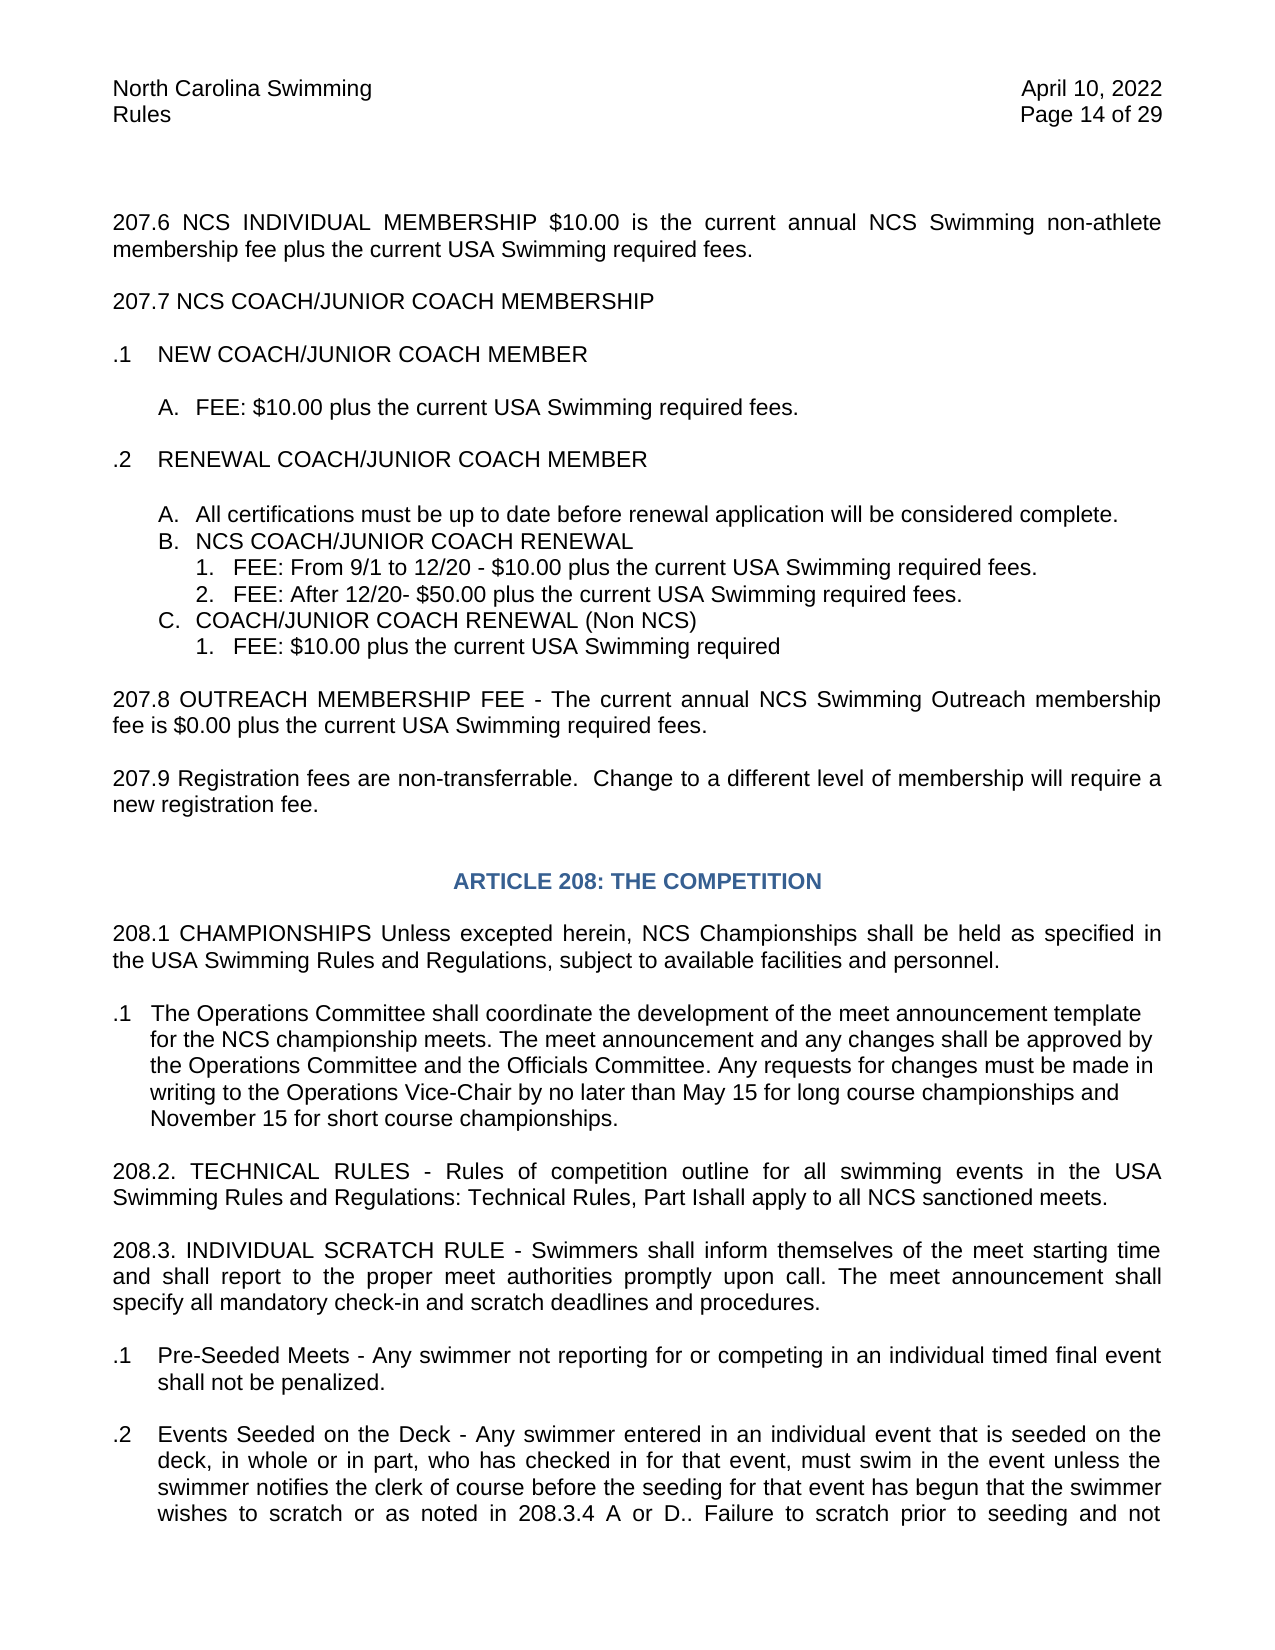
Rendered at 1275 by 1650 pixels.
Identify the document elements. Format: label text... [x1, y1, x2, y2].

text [112, 1421, 1162, 1527]
text 207.8 OUTREACH MEMBERSHIP FEE - The current annual NCS Swimming Outreach membership fee is $0.00 plus the current USA Swimming required fees. [112, 686, 1162, 739]
text 207.6 NCS INDIVIDUAL MEMBERSHIP $10.00 is the current annual NCS Swimming non-athlete membership fee plus the current USA Swimming required fees. [112, 209, 1162, 262]
text 208.3. INDIVIDUAL SCRATCH RULE - Swimmers shall inform themselves of the meet starting time and shall report to the proper meet authorities promptly upon call. The meet announcement shall specify all mandatory check-in and scratch deadlines and procedures. [112, 1237, 1162, 1316]
subtitle ARTICLE 208: THE COMPETITION [112, 868, 1162, 894]
text .1 The Operations Committee shall coordinate the development of the meet announcement template for the NCS championship meets. The meet announcement and any changes shall be approved by the Operations Committee and the Officials Committee. Any requests for changes must be made in writing to the Operations Vice-Chair by no later than May 15 for long course championships and November 15 for short course championships. [112, 999, 1162, 1131]
text 207.9 Registration fees are non-transferrable. Change to a different level of membership will require a new registration fee. [112, 765, 1162, 818]
list FEE: From 9/1 to 12/20 - $10.00 plus the current USA Swimming required fees. [195, 554, 1162, 581]
text .1 NEW COACH/JUNIOR COACH MEMBER [112, 341, 1162, 367]
text 208.2. TECHNICAL RULES - Rules of competition outline for all swimming events in the USA Swimming Rules and Regulations: Technical Rules, Part Ishall apply to all NCS sanctioned meets. [112, 1158, 1162, 1210]
list FEE: After 12/20- $50.00 plus the current USA Swimming required fees. [195, 581, 1162, 607]
list COACH/JUNIOR COACH RENEWAL (Non NCS) [158, 607, 1162, 633]
text .1 Pre-Seeded Meets - Any swimmer not reporting for or competing in an individual timed final event shall not be penalized. [112, 1342, 1162, 1395]
list All certifications must be up to date before renewal application will be considered complete. [158, 501, 1162, 528]
text 208.1 CHAMPIONSHIPS Unless excepted herein, NCS Championships shall be held as specified in the USA Swimming Rules and Regulations, subject to available facilities and personnel. [112, 920, 1162, 973]
list FEE: $10.00 plus the current USA Swimming required fees. [158, 394, 1162, 420]
list NCS COACH/JUNIOR COACH RENEWAL [158, 528, 1162, 554]
list FEE: $10.00 plus the current USA Swimming required [195, 633, 1162, 659]
text 207.7 NCS COACH/JUNIOR COACH MEMBERSHIP [112, 288, 1162, 314]
text .2 RENEWAL COACH/JUNIOR COACH MEMBER [112, 446, 1162, 501]
